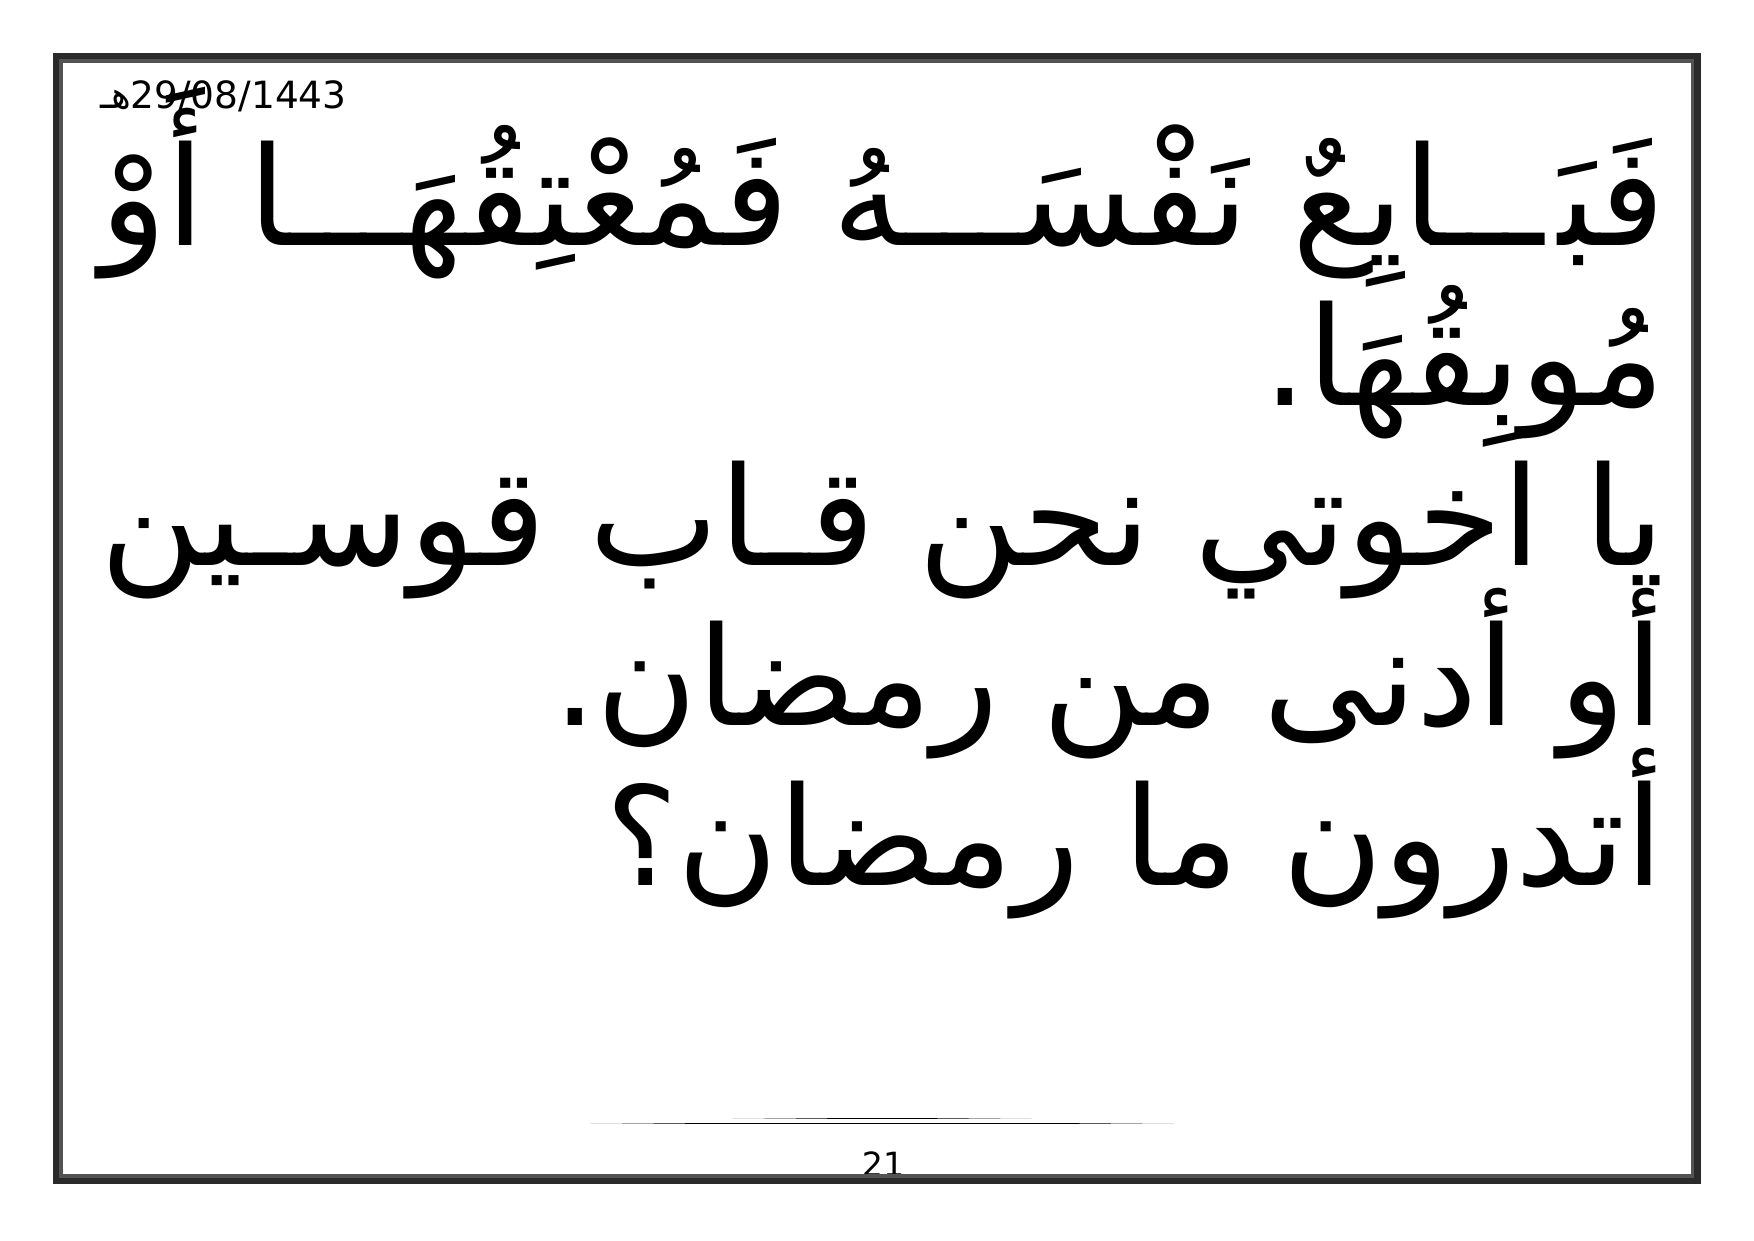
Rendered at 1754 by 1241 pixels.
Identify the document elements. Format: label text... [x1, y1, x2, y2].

text أتدرون ما رمضان؟ [100, 758, 1665, 918]
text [100, 117, 1665, 438]
text يا اخوتي نحن قاب قوسين أو أدنى من رمضان. [100, 438, 1665, 758]
